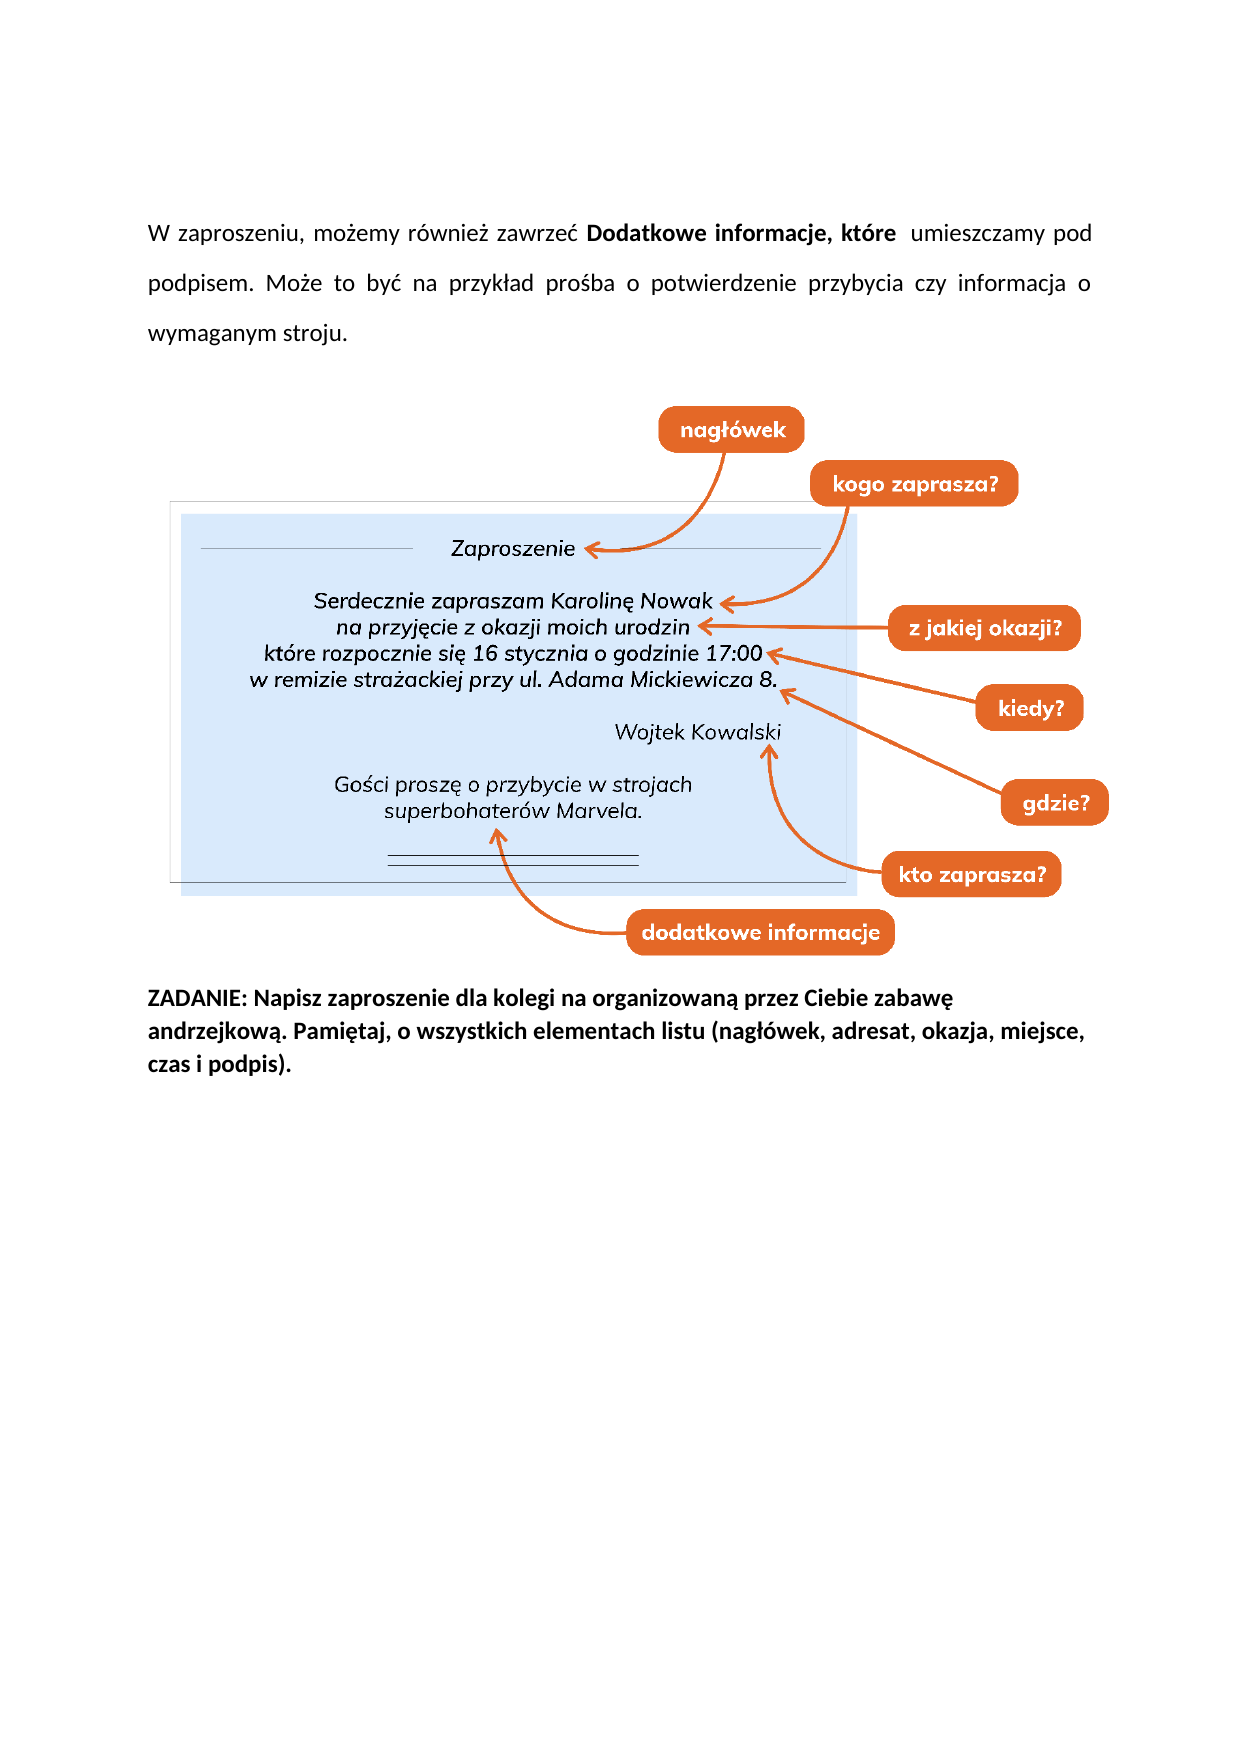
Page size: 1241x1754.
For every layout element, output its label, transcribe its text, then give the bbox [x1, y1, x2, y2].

picture [147, 397, 1154, 964]
text W zaproszeniu, możemy również zawrzeć Dodatkowe informacje, które umieszczamy pod podpisem. Może to być na przykład prośba o potwierdzenie przybycia czy informacja o wymaganym stroju. [148, 298, 1093, 348]
text W zaproszeniu, możemy również zawrzeć Dodatkowe informacje, które umieszczamy pod podpisem. Może to być na przykład prośba o potwierdzenie przybycia czy informacja o wymaganym stroju. [148, 198, 1093, 267]
text ZADANIE: Napisz zaproszenie dla kolegi na organizowaną przez Ciebie zabawę andrzejkową. Pamiętaj, o wszystkich elementach listu (nagłówek, adresat, okazja, miejsce, czas i podpis). [148, 982, 1093, 1079]
